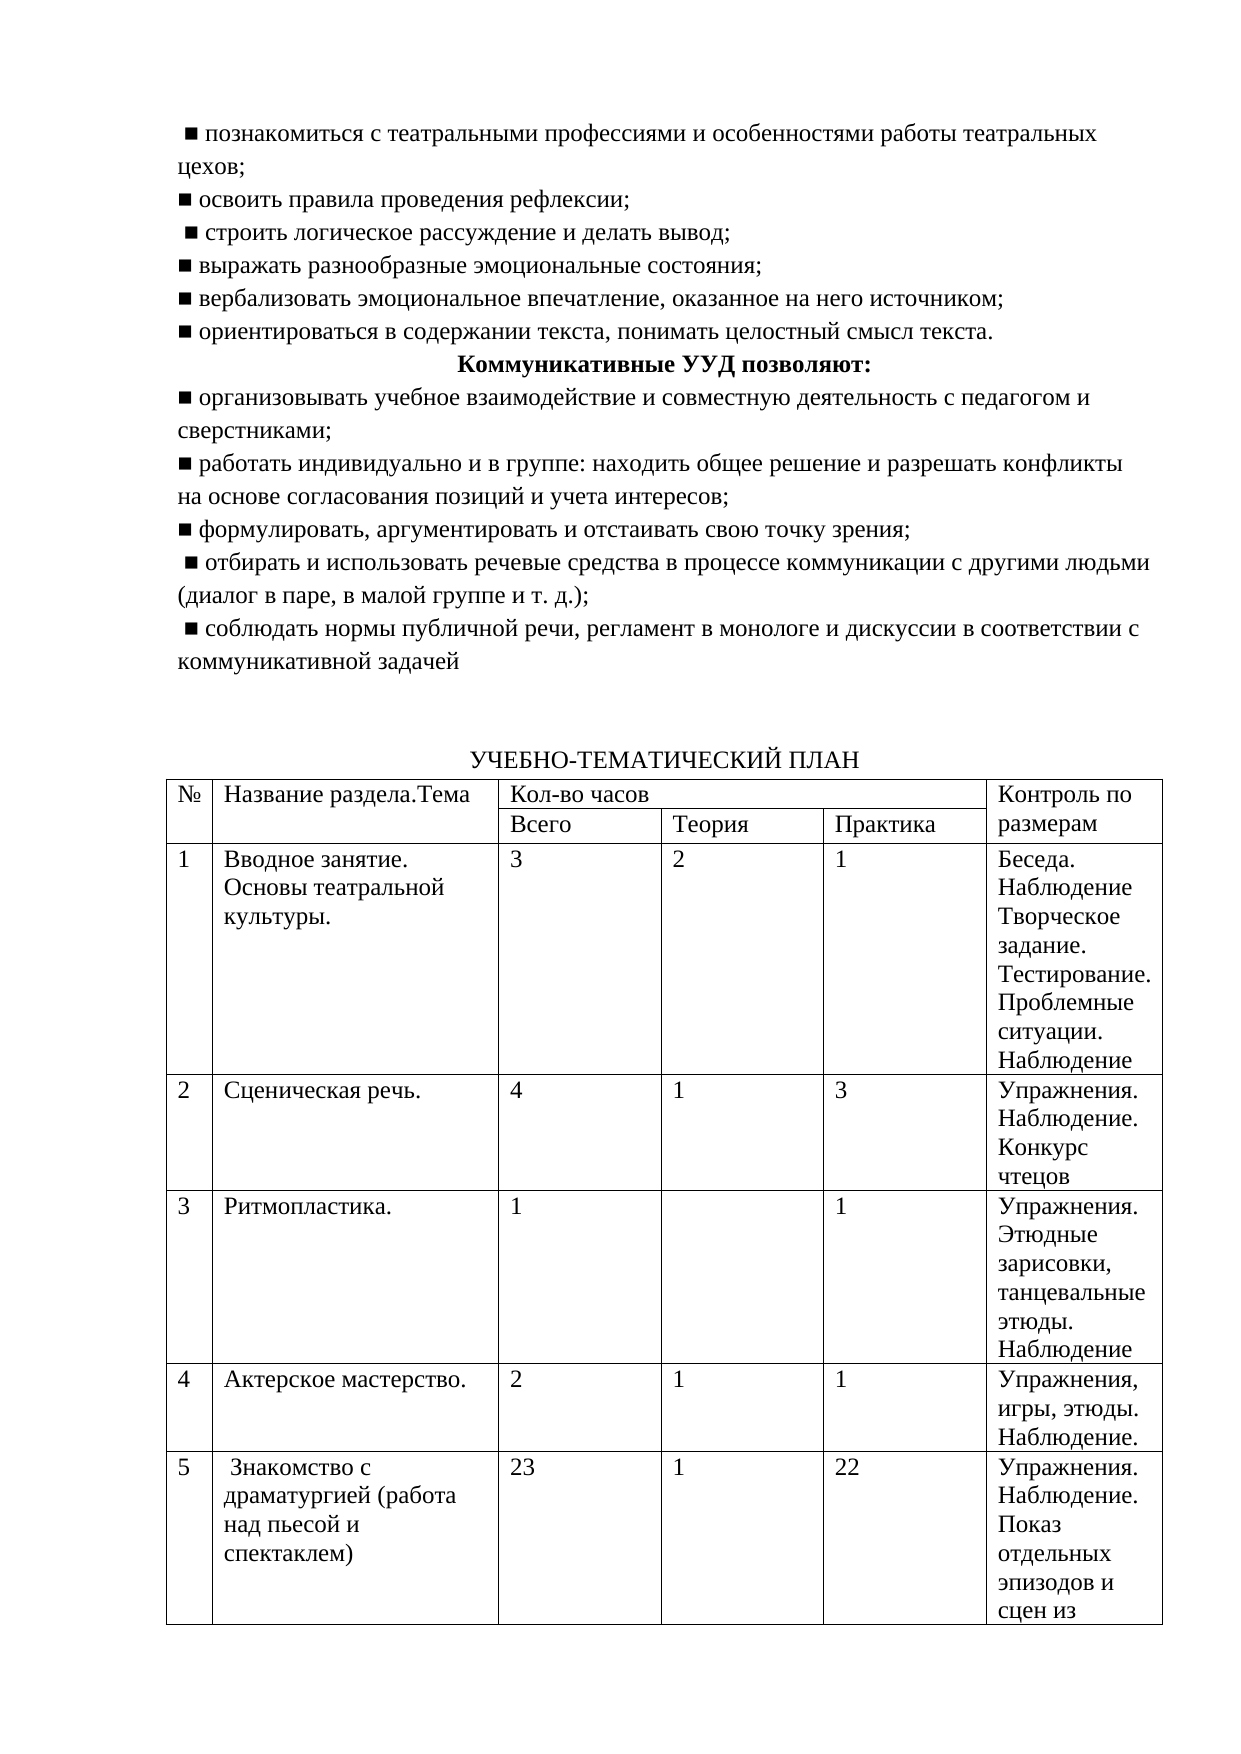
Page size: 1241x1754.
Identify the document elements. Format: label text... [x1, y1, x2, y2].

text ■ формулировать, аргументировать и отстаивать свою точку зрения; [177, 514, 1152, 543]
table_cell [987, 1452, 1162, 1624]
table_cell 3 [167, 1191, 212, 1363]
table_cell Вводное занятие. Основы театральной культуры. [213, 844, 498, 1074]
table_cell 1 [824, 1364, 986, 1451]
table_cell 3 [499, 844, 661, 1074]
text ■ освоить правила проведения рефлексии; [177, 184, 1152, 213]
table_cell 1 [167, 844, 212, 1074]
table_cell [662, 1191, 823, 1363]
table_cell Ритмопластика. [213, 1191, 498, 1363]
table_cell 4 [499, 1075, 661, 1190]
table_cell Упражнения, игры, этюды. Наблюдение. [987, 1364, 1162, 1451]
text ■ соблюдать нормы публичной речи, регламент в монологе и дискуссии в соответствии с коммуникативной задачей [177, 613, 1152, 675]
text ■ выражать разнообразные эмоциональные состояния; [177, 250, 1152, 279]
table_cell Актерское мастерство. [213, 1364, 498, 1451]
text ■ организовывать учебное взаимодействие и совместную деятельность с педагогом и сверстниками; [177, 382, 1152, 444]
table_cell 1 [662, 1364, 823, 1451]
text ■ отбирать и использовать речевые средства в процессе коммуникации с другими людьми (диалог в паре, в малой группе и т. д.); [177, 547, 1152, 609]
table_cell Упражнения. Наблюдение. Конкурс чтецов [987, 1075, 1162, 1190]
table_header Название раздела.Тема [213, 780, 498, 843]
table_header № [167, 780, 212, 843]
table_cell Практика [824, 809, 986, 843]
table_cell 4 [167, 1364, 212, 1451]
text ■ ориентироваться в содержании текста, понимать целостный смысл текста. [177, 316, 1152, 345]
table_cell Упражнения. Этюдные зарисовки, танцевальные этюды. Наблюдение [987, 1191, 1162, 1363]
text УЧЕБНО-ТЕМАТИЧЕСКИЙ ПЛАН [177, 746, 1152, 774]
table_cell 2 [167, 1075, 212, 1190]
table_cell 2 [662, 844, 823, 1074]
table_cell 1 [499, 1191, 661, 1363]
table_cell Беседа. Наблюдение Творческое задание. Тестирование. Проблемные ситуации. Наблюдение [987, 844, 1162, 1074]
table_cell 23 [499, 1452, 661, 1624]
text ■ строить логическое рассуждение и делать вывод; [177, 217, 1152, 246]
table_cell 3 [824, 1075, 986, 1190]
table_header Кол-во часов [499, 780, 986, 808]
table_cell 2 [499, 1364, 661, 1451]
text ■ познакомиться с театральными профессиями и особенностями работы театральных цехов; [177, 118, 1152, 180]
table_cell Сценическая речь. [213, 1075, 498, 1190]
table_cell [213, 1452, 498, 1624]
table_cell 1 [662, 1075, 823, 1190]
text ■ работать индивидуально и в группе: находить общее решение и разрешать конфликты на основе согласования позиций и учета интересов; [177, 448, 1152, 510]
table_cell Всего [499, 809, 661, 843]
text Коммуникативные УУД позволяют: [177, 349, 1152, 378]
table_cell 1 [824, 844, 986, 1074]
table_cell 5 [167, 1452, 212, 1624]
table_cell Теория [662, 809, 823, 843]
table_header Контроль по размерам [987, 780, 1162, 843]
text ■ вербализовать эмоциональное впечатление, оказанное на него источником; [177, 283, 1152, 312]
table_cell 1 [824, 1191, 986, 1363]
table_cell 1 [662, 1452, 823, 1624]
table_cell 22 [824, 1452, 986, 1624]
